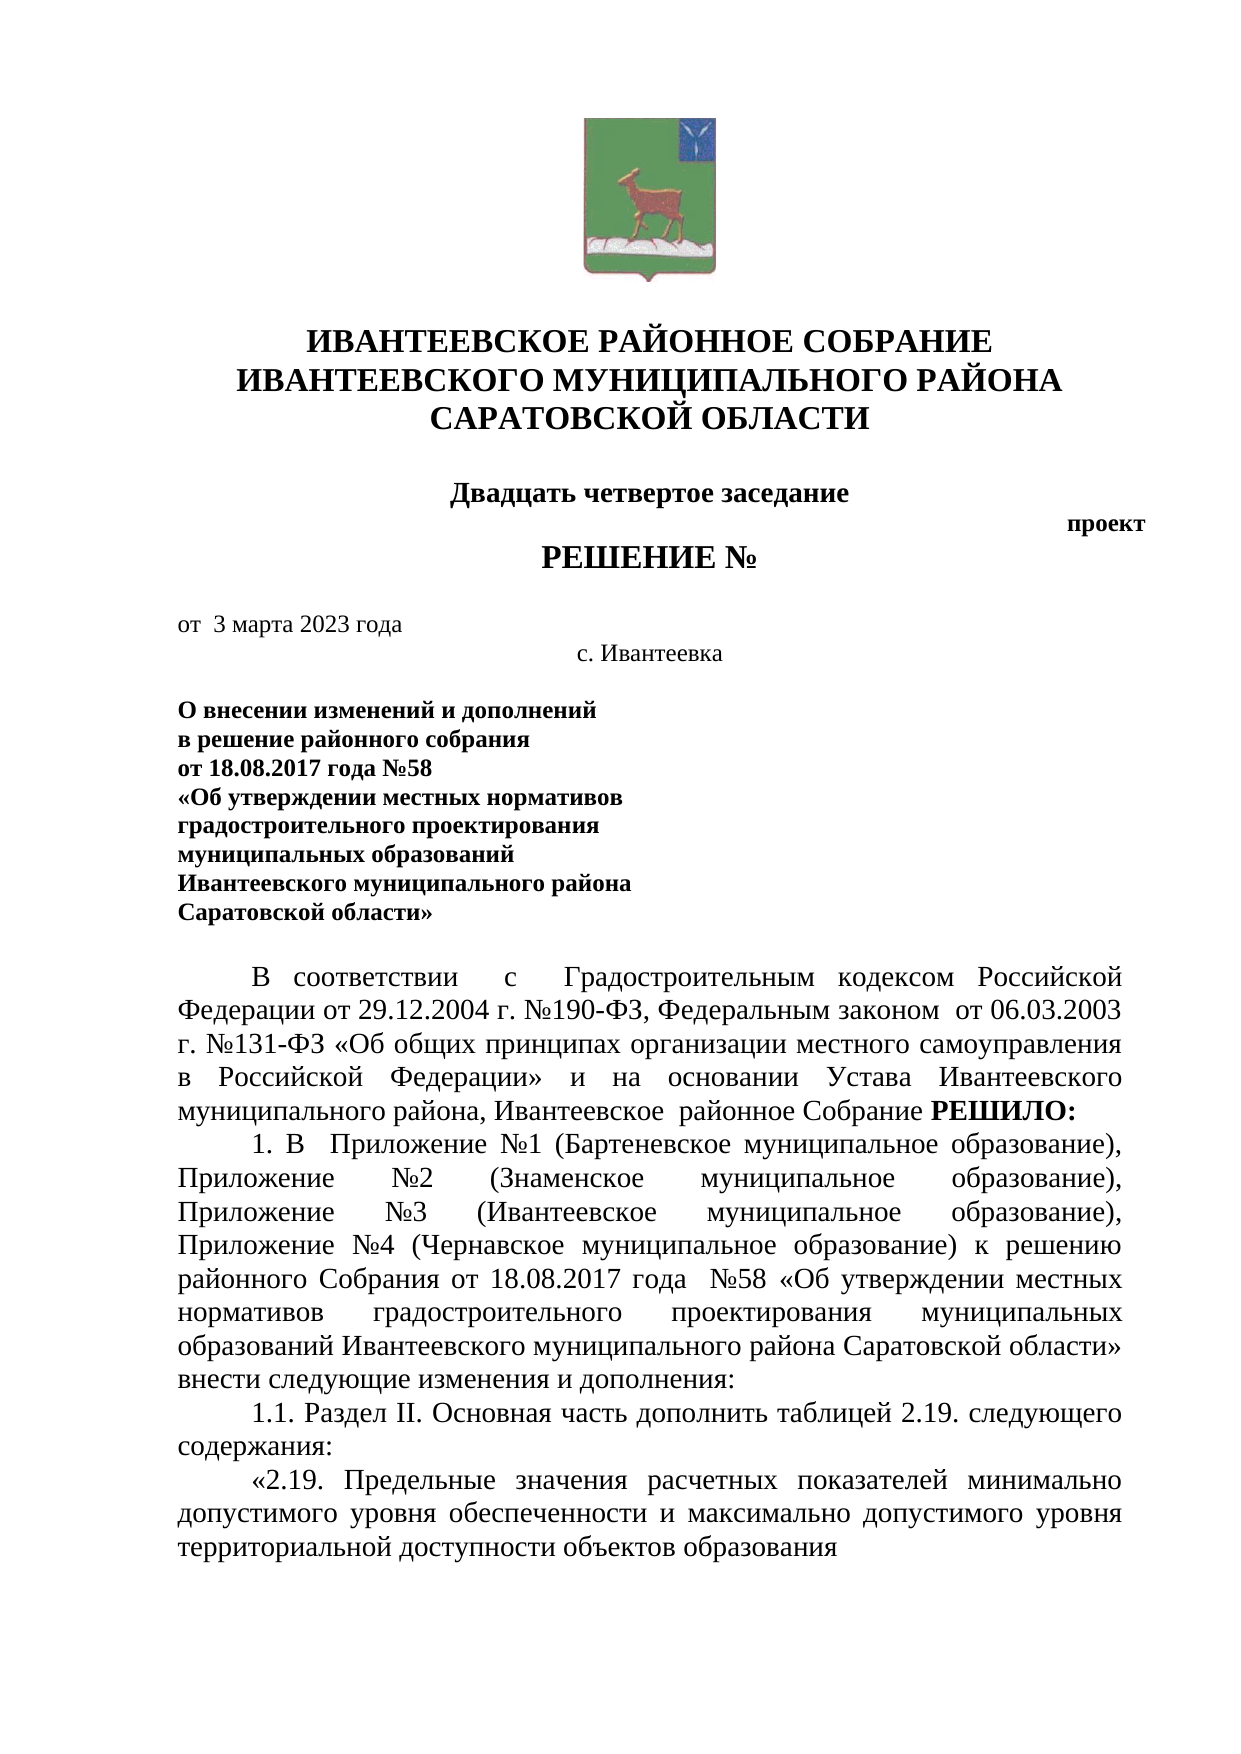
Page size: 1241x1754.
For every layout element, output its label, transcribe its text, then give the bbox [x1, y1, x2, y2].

text Двадцать четвертое заседание [177, 475, 1122, 508]
text ИВАНТЕЕВСКОЕ РАЙОННОЕ СОБРАНИЕ [177, 322, 1122, 360]
text Ивантеевского муниципального района [177, 868, 1122, 897]
picture [583, 118, 717, 282]
text ИВАНТЕЕВСКОГО МУНИЦИПАЛЬНОГО РАЙОНА [177, 360, 1122, 398]
text от 3 марта 2023 года [177, 609, 1122, 638]
text от 18.08.2017 года №58 [177, 753, 1122, 782]
text РЕШЕНИЕ № [177, 537, 1122, 576]
text В соответствии с Градостроительным кодексом Российской Федерации от 29.12.2004 г. №190-ФЗ, Федеральным законом от 06.03.2003 г. №131-ФЗ «Об общих принципах организации местного самоуправления в Российской Федерации» и на основании Устава Ивантеевского муниципального района, Ивантеевское районное Собрание РЕШИЛО: [177, 959, 1123, 1127]
text в решение районного собрания [177, 724, 1122, 753]
text Саратовской области» [177, 897, 1122, 925]
text «2.19. Предельные значения расчетных показателей минимально допустимого уровня обеспеченности и максимально допустимого уровня территориальной доступности объектов образования [177, 1462, 1123, 1563]
text САРАТОВСКОЙ ОБЛАСТИ [177, 398, 1122, 437]
text 1. В Приложение №1 (Бартеневское муниципальное образование), Приложение №2 (Знаменское муниципальное образование), Приложение №3 (Ивантеевское муниципальное образование), Приложение №4 (Чернавское муниципальное образование) к решению районного Собрания от 18.08.2017 года №58 «Об утверждении местных нормативов градостроительного проектирования муниципальных образований Ивантеевского муниципального района Саратовской области» внести следующие изменения и дополнения: [177, 1127, 1123, 1395]
text О внесении изменений и дополнений [177, 695, 1122, 724]
text «Об утверждении местных нормативов [177, 782, 1122, 810]
text 1.1. Раздел II. Основная часть дополнить таблицей 2.19. следующего содержания: [177, 1395, 1123, 1462]
text градостроительного проектирования [177, 810, 1122, 839]
text с. Ивантеевка [177, 638, 1122, 667]
text проект [177, 508, 1122, 537]
text муниципальных образований [177, 839, 1122, 868]
